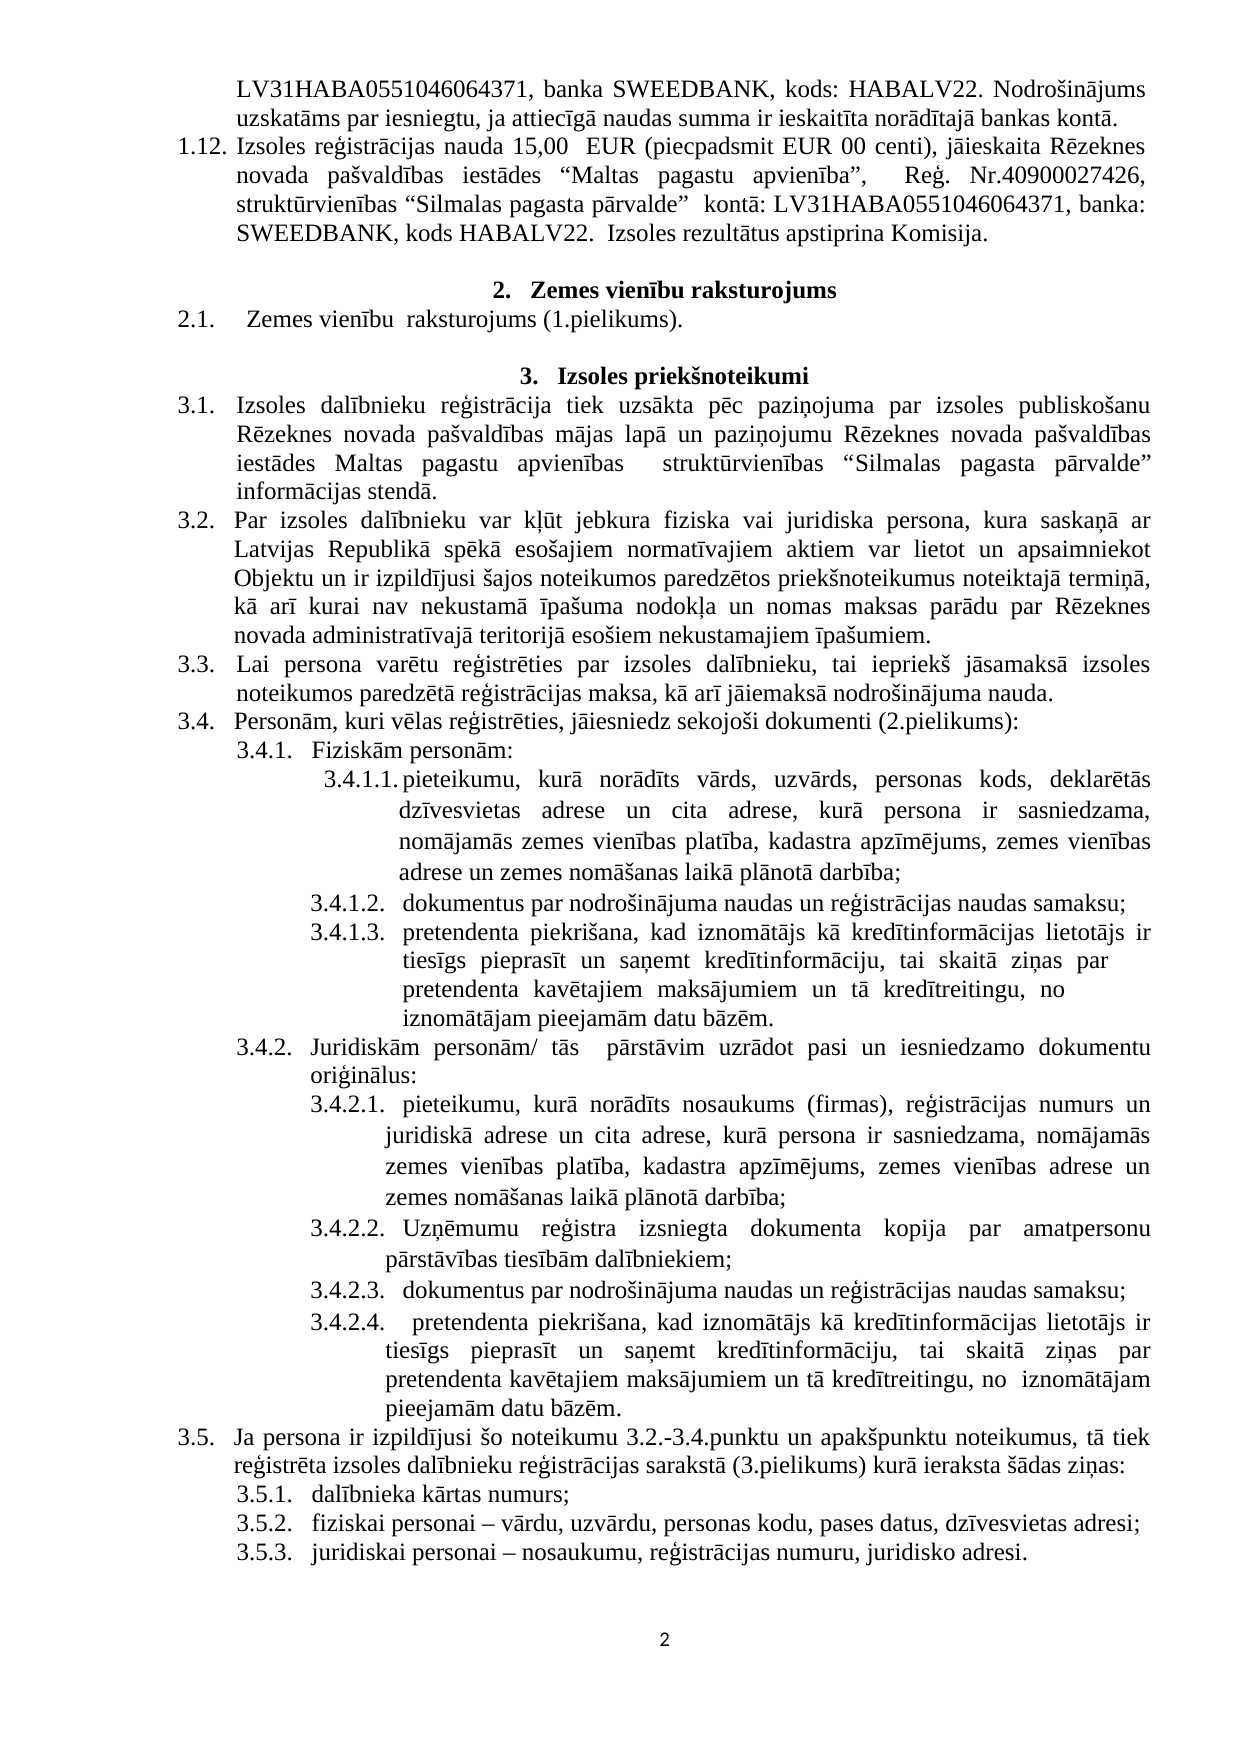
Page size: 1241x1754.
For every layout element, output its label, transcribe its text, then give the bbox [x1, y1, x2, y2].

list pretendenta piekrišana, kad iznomātājs kā kredītinformācijas lietotājs ir tiesīgs pieprasīt un saņemt kredītinformāciju, tai skaitā ziņas par pretendenta kavētajiem maksājumiem un tā kredītreitingu, no iznomātājam pieejamām datu bāzēm. [310, 917, 1152, 1032]
list Lai persona varētu reģistrēties par izsoles dalībnieku, tai iepriekš jāsamaksā izsoles noteikumos paredzētā reģistrācijas maksa, kā arī jāiemaksā nodrošinājuma nauda. [177, 649, 1152, 706]
list dalībnieka kārtas numurs; [236, 1479, 1152, 1508]
list Zemes vienību raksturojums (1.pielikums). [177, 304, 1152, 333]
list Uzņēmumu reģistra izsniegta dokumenta kopija par amatpersonu pārstāvības tiesībām dalībniekiem; [310, 1213, 1152, 1273]
list Zemes vienību raksturojums [177, 275, 1152, 304]
list Par izsoles dalībnieku var kļūt jebkura fiziska vai juridiska persona, kura saskaņā ar Latvijas Republikā spēkā esošajiem normatīvajiem aktiem var lietot un apsaimniekot Objektu un ir izpildījusi šajos noteikumos paredzētos priekšnoteikumus noteiktajā termiņā, kā arī kurai nav nekustamā īpašuma nodokļa un nomas maksas parādu par Rēzeknes novada administratīvajā teritorijā esošiem nekustamajiem īpašumiem. [177, 505, 1152, 649]
list pretendenta piekrišana, kad iznomātājs kā kredītinformācijas lietotājs ir tiesīgs pieprasīt un saņemt kredītinformāciju, tai skaitā ziņas par pretendenta kavētajiem maksājumiem un tā kredītreitingu, no iznomātājam pieejamām datu bāzēm. [310, 1307, 1152, 1422]
list Izsoles dalībnieku reģistrācija tiek uzsākta pēc paziņojuma par izsoles publiskošanu Rēzeknes novada pašvaldības mājas lapā un paziņojumu Rēzeknes novada pašvaldības iestādes Maltas pagastu apvienības struktūrvienības “Silmalas pagasta pārvalde” informācijas stendā. [177, 390, 1152, 505]
list Personām, kuri vēlas reģistrēties, jāiesniedz sekojoši dokumenti (2.pielikums): [177, 706, 1152, 735]
list pieteikumu, kurā norādīts nosaukums (firmas), reģistrācijas numurs un juridiskā adrese un cita adrese, kurā persona ir sasniedzama, nomājamās zemes vienības platība, kadastra apzīmējums, zemes vienības adrese un zemes nomāšanas laikā plānotā darbība; [310, 1089, 1152, 1211]
list Fiziskām personām: [236, 735, 1152, 764]
list Izsoles reģistrācijas nauda 15,00 EUR (piecpadsmit EUR 00 centi), jāieskaita Rēzeknes novada pašvaldības iestādes “Maltas pagastu apvienība”, Reģ. Nr.40900027426, struktūrvienības “Silmalas pagasta pārvalde” kontā: LV31HABA0551046064371, banka: SWEEDBANK, kods HABALV22. Izsoles rezultātus apstiprina Komisija. [177, 131, 1146, 246]
list fiziskai personai – vārdu, uzvārdu, personas kodu, pases datus, dzīvesvietas adresi; [236, 1508, 1152, 1537]
list dokumentus par nodrošinājuma naudas un reģistrācijas naudas samaksu; [310, 888, 1152, 917]
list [177, 74, 1146, 131]
list Ja persona ir izpildījusi šo noteikumu 3.2.-3.4.punktu un apakšpunktu noteikumus, tā tiek reģistrēta izsoles dalībnieku reģistrācijas sarakstā (3.pielikums) kurā ieraksta šādas ziņas: [177, 1422, 1152, 1479]
list Juridiskām personām/ tās pārstāvim uzrādot pasi un iesniedzamo dokumentu oriģinālus: [236, 1032, 1152, 1089]
list Izsoles priekšnoteikumi [177, 361, 1152, 390]
list dokumentus par nodrošinājuma naudas un reģistrācijas naudas samaksu; [310, 1276, 1152, 1304]
list juridiskai personai – nosaukumu, reģistrācijas numuru, juridisko adresi. [236, 1537, 1152, 1565]
list pieteikumu, kurā norādīts vārds, uzvārds, personas kods, deklarētās dzīvesvietas adrese un cita adrese, kurā persona ir sasniedzama, nomājamās zemes vienības platība, kadastra apzīmējums, zemes vienības adrese un zemes nomāšanas laikā plānotā darbība; [324, 764, 1152, 886]
